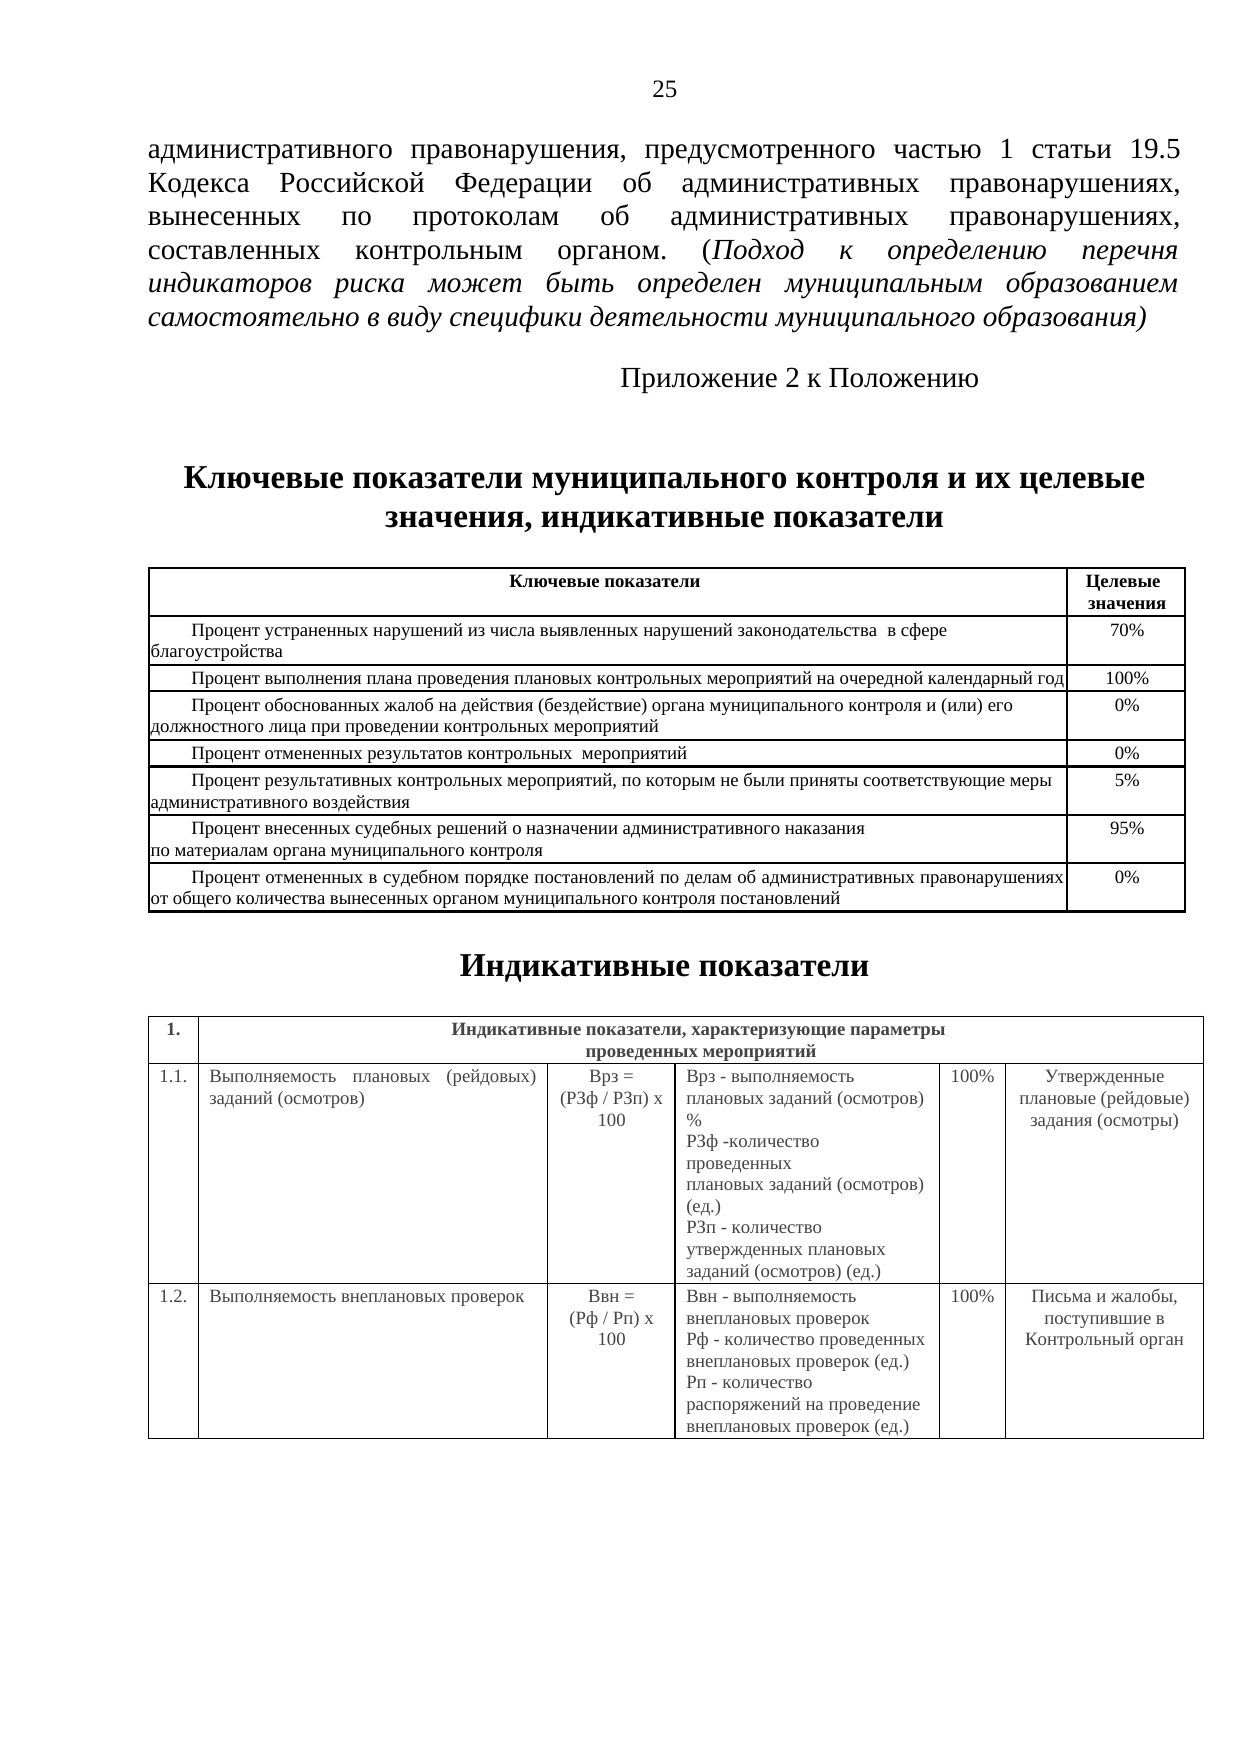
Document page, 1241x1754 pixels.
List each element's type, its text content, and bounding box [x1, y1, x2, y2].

table_cell 70% [1068, 617, 1184, 663]
text Индикативные показатели [148, 945, 1181, 983]
table_cell Процент внесенных судебных решений о назначении административного наказания по материалам органа муниципального контроля [150, 816, 1066, 862]
table_header Ключевые показатели [150, 569, 1066, 615]
table_cell Процент устраненных нарушений из числа выявленных нарушений законодательства в сфере благоустройства [150, 617, 1066, 663]
table_cell Процент отмененных результатов контрольных мероприятий [150, 741, 1066, 765]
table_cell 0% [1068, 864, 1184, 910]
table_cell 5% [1068, 768, 1184, 814]
table_cell 95% [1068, 816, 1184, 862]
text Ключевые показатели муниципального контроля и их целевые значения, индикативные показатели [148, 458, 1181, 534]
table_header 1. [149, 1017, 198, 1063]
table_cell Утвержденные плановые (рейдовые) задания (осмотры) [1006, 1064, 1203, 1283]
table_header Целевые значения [1068, 569, 1184, 615]
table_cell 100% [940, 1064, 1005, 1283]
table_cell 0% [1068, 741, 1184, 765]
table_cell 0% [1068, 692, 1184, 738]
text Приложение 2 к Положению [148, 366, 1181, 393]
table_cell Выполняемость плановых (рейдовых) заданий (осмотров) [199, 1064, 547, 1283]
table_cell Ввн = (Рф / Рп) x 100 [548, 1284, 674, 1438]
table_cell 1.1. [149, 1064, 198, 1283]
table_header Индикативные показатели, характеризующие параметры проведенных мероприятий [199, 1017, 1203, 1063]
table_cell 1.2. [149, 1284, 198, 1438]
table_cell Выполняемость внеплановых проверок [199, 1284, 547, 1438]
table_cell Письма и жалобы, поступившие в Контрольный орган [1006, 1284, 1203, 1438]
table_cell 100% [1068, 666, 1184, 690]
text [148, 131, 1181, 333]
table_cell Процент отмененных в судебном порядке постановлений по делам об административных правонарушениях от общего количества вынесенных органом муниципального контроля постановлений [150, 864, 1066, 910]
table_cell Процент выполнения плана проведения плановых контрольных мероприятий на очередной календарный год [150, 666, 1066, 690]
table_cell Процент обоснованных жалоб на действия (бездействие) органа муниципального контроля и (или) его должностного лица при проведении контрольных мероприятий [150, 692, 1066, 738]
table_cell Ввн - выполняемость внеплановых проверок Рф - количество проведенных внеплановых проверок (ед.) Рп - количество распоряжений на проведение внеплановых проверок (ед.) [676, 1284, 939, 1438]
table_cell 100% [940, 1284, 1005, 1438]
table_cell Процент результативных контрольных мероприятий, по которым не были приняты соответствующие меры административного воздействия [150, 768, 1066, 814]
table_cell Врз = (РЗф / РЗп) x 100 [548, 1064, 674, 1283]
table_cell Врз - выполняемость плановых заданий (осмотров) % РЗф -количество проведенных плановых заданий (осмотров) (ед.) РЗп - количество утвержденных плановых заданий (осмотров) (ед.) [676, 1064, 939, 1283]
